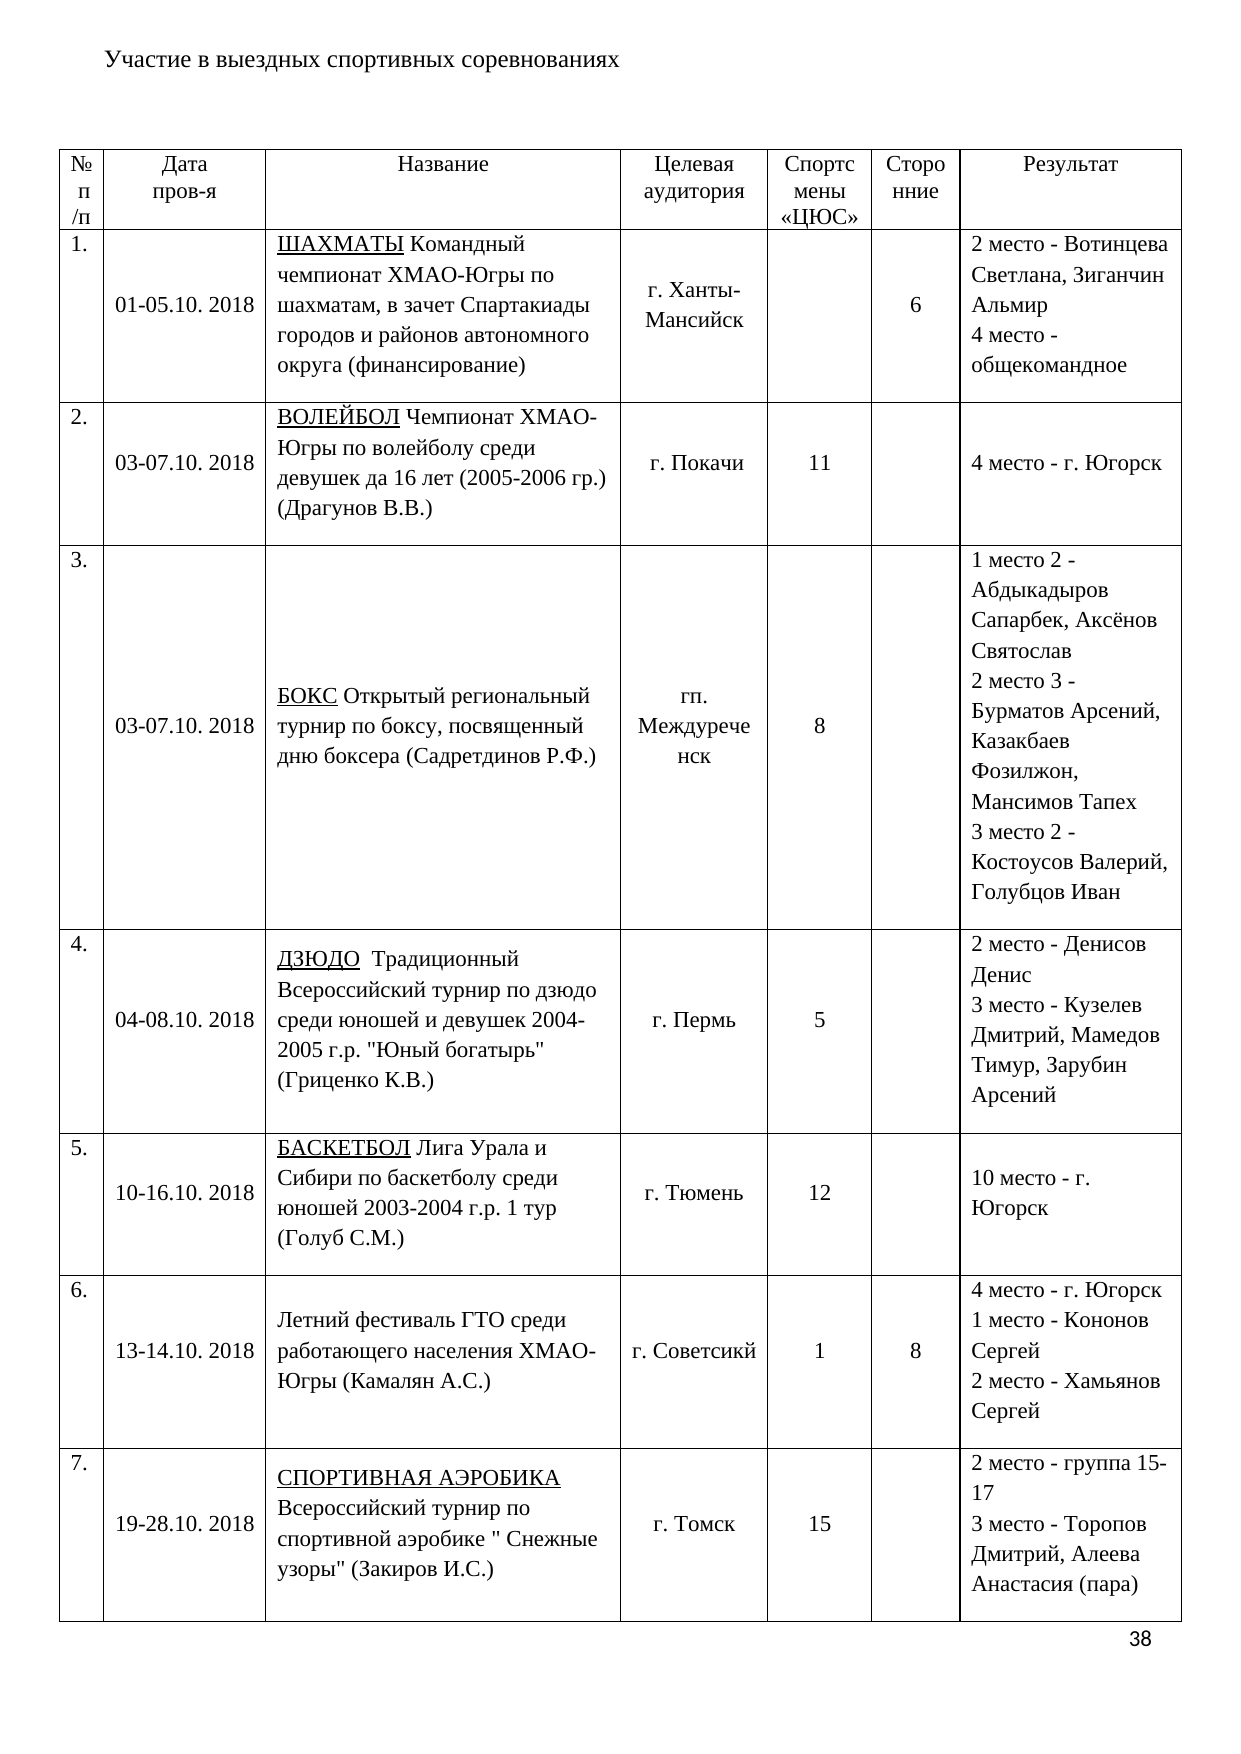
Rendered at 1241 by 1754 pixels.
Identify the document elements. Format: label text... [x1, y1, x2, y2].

table_cell г. Покачи [621, 403, 767, 545]
table_cell 8 [768, 546, 871, 929]
table_header Название [266, 150, 620, 229]
table_cell 10 место - г. Югорск [961, 1134, 1181, 1275]
table_cell г. Пермь [621, 930, 767, 1132]
table_cell [872, 1134, 959, 1275]
table_cell 13-14.10. 2018 [104, 1276, 265, 1448]
table_cell г. Томск [621, 1449, 767, 1621]
table_cell 4 место - г. Югорск 1 место - Кононов Сергей 2 место - Хамьянов Сергей [961, 1276, 1181, 1448]
text Участие в выездных спортивных соревнованиях [103, 44, 1152, 73]
table_cell [60, 1276, 103, 1448]
table_cell БОКС Открытый региональный турнир по боксу, посвященный дню боксера (Садретдинов Р.Ф.) [266, 546, 620, 929]
table_cell [872, 546, 959, 929]
table_cell 11 [768, 403, 871, 545]
table_cell гп. Междуреченск [621, 546, 767, 929]
table_cell [60, 546, 103, 929]
table_cell Летний фестиваль ГТО среди работающего населения ХМАО-Югры (Камалян А.С.) [266, 1276, 620, 1448]
table_cell 15 [768, 1449, 871, 1621]
table_cell [60, 1134, 103, 1275]
table_cell 6 [872, 230, 959, 402]
table_cell 4 место - г. Югорск [961, 403, 1181, 545]
table_cell [872, 930, 959, 1132]
table_header Дата пров-я [104, 150, 265, 229]
table_cell ДЗЮДО Традиционный Всероссийский турнир по дзюдо среди юношей и девушек 2004-2005 г.р. "Юный богатырь" (Гриценко К.В.) [266, 930, 620, 1132]
table_cell 12 [768, 1134, 871, 1275]
table_cell г. Ханты-Мансийск [621, 230, 767, 402]
table_cell 03-07.10. 2018 [104, 403, 265, 545]
table_cell [60, 1449, 103, 1621]
table_cell 2 место - Денисов Денис 3 место - Кузелев Дмитрий, Мамедов Тимур, Зарубин Арсений [961, 930, 1181, 1132]
table_cell г. Тюмень [621, 1134, 767, 1275]
table_header Сторонние [872, 150, 959, 229]
table_header Целевая аудитория [621, 150, 767, 229]
table_cell [872, 403, 959, 545]
table_cell [60, 230, 103, 402]
table_cell ВОЛЕЙБОЛ Чемпионат ХМАО-Югры по волейболу среди девушек да 16 лет (2005-2006 гр.) (Драгунов В.В.) [266, 403, 620, 545]
table_cell 1 место 2 - Абдыкадыров Сапарбек, Аксёнов Святослав 2 место 3 - Бурматов Арсений, Казакбаев Фозилжон, Мансимов Тапех 3 место 2 - Костоусов Валерий, Голубцов Иван [961, 546, 1181, 929]
table_cell 10-16.10. 2018 [104, 1134, 265, 1275]
table_cell 2 место - Вотинцева Светлана, Зиганчин Альмир 4 место - общекомандное [961, 230, 1181, 402]
table_header № п/п [60, 150, 103, 229]
table_cell 2 место - группа 15-17 3 место - Торопов Дмитрий, Алеева Анастасия (пара) [961, 1449, 1181, 1621]
table_cell 5 [768, 930, 871, 1132]
table_cell СПОРТИВНАЯ АЭРОБИКА Всероссийский турнир по спортивной аэробике " Снежные узоры" (Закиров И.С.) [266, 1449, 620, 1621]
table_header Результат [961, 150, 1181, 229]
table_cell [872, 1449, 959, 1621]
table_cell 1 [768, 1276, 871, 1448]
table_cell [60, 403, 103, 545]
table_cell ШАХМАТЫ Командный чемпионат ХМАО-Югры по шахматам, в зачет Спартакиады городов и районов автономного округа (финансирование) [266, 230, 620, 402]
table_cell 19-28.10. 2018 [104, 1449, 265, 1621]
table_header Спортсмены «ЦЮС» [768, 150, 871, 229]
table_cell 04-08.10. 2018 [104, 930, 265, 1132]
table_cell 03-07.10. 2018 [104, 546, 265, 929]
table_cell 01-05.10. 2018 [104, 230, 265, 402]
table_cell [768, 230, 871, 402]
table_cell БАСКЕТБОЛ Лига Урала и Сибири по баскетболу среди юношей 2003-2004 г.р. 1 тур (Голуб С.М.) [266, 1134, 620, 1275]
table_cell [60, 930, 103, 1132]
table_cell 8 [872, 1276, 959, 1448]
table_cell г. Советсикй [621, 1276, 767, 1448]
